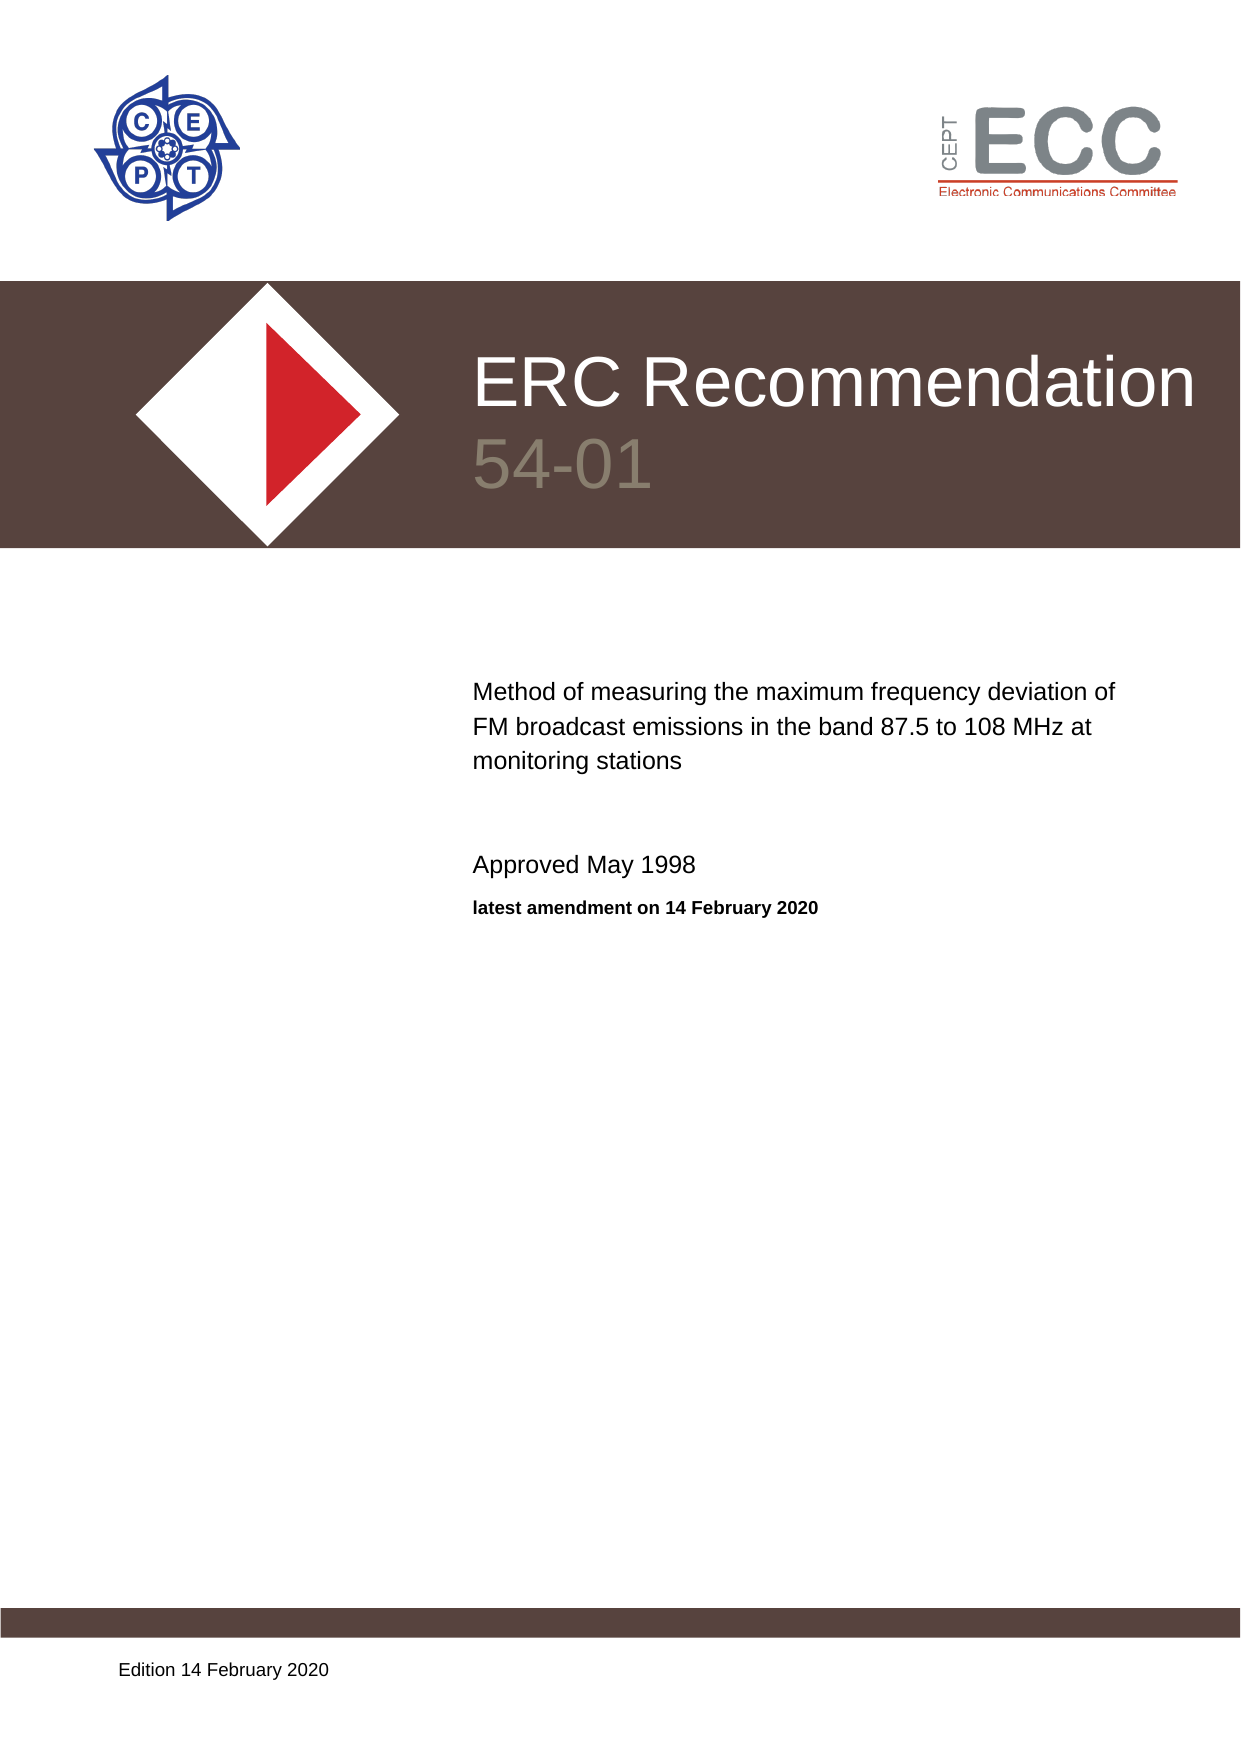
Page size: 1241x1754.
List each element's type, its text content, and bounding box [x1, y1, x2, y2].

title Method of measuring the maximum frequency deviation of FM broadcast emissions in the band 87.5 to 108 MHz at monitoring stations [472, 677, 1122, 775]
title Approved May 1998 [472, 850, 1122, 878]
text latest amendment on 14 February 2020 [472, 897, 1122, 918]
